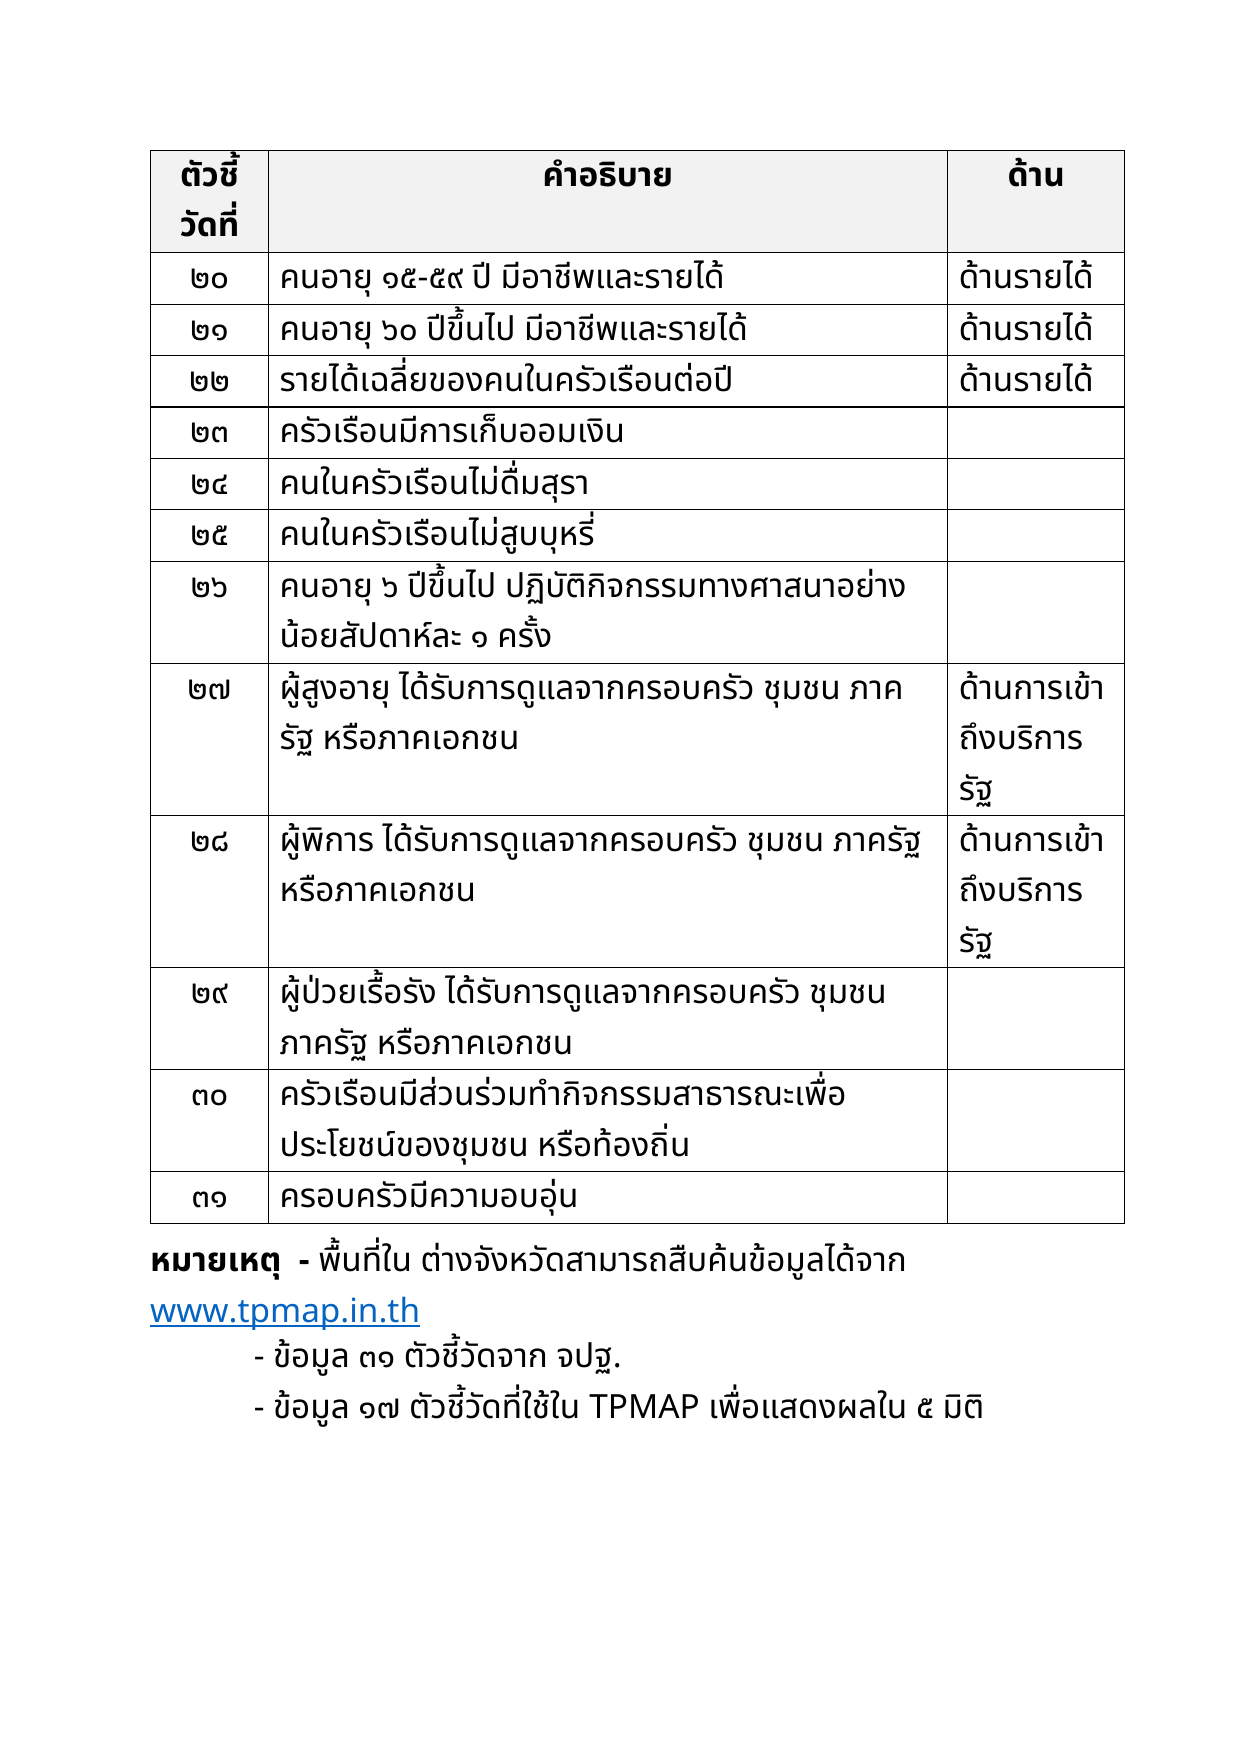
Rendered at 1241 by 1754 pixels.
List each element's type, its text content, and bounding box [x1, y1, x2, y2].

table_cell ด้านรายได้ [948, 356, 1124, 406]
table_cell ๒๓ [151, 408, 268, 458]
table_cell ด้านการเข้าถึงบริการรัฐ [948, 816, 1124, 967]
table_cell คนในครัวเรือนไม่ดื่มสุรา [269, 459, 947, 509]
table_cell ครัวเรือนมีส่วนร่วมทำกิจกรรมสาธารณะเพื่อประโยชน์ของชุมชน หรือท้องถิ่น [269, 1070, 947, 1171]
table_cell รายได้เฉลี่ยของคนในครัวเรือนต่อปี [269, 356, 947, 406]
table_cell ๓๑ [151, 1172, 268, 1222]
table_cell ด้านการเข้าถึงบริการรัฐ [948, 664, 1124, 815]
table_cell [948, 510, 1124, 561]
table_cell ๒๘ [151, 816, 268, 967]
table_cell คนในครัวเรือนไม่สูบบุหรี่ [269, 510, 947, 561]
table_cell [948, 562, 1124, 663]
table_cell ด้านรายได้ [948, 253, 1124, 303]
table_cell [948, 1172, 1124, 1222]
table_header ตัวชี้วัดที่ [151, 151, 268, 252]
table_cell [948, 408, 1124, 458]
table_cell คนอายุ ๑๕-๕๙ ปี มีอาชีพและรายได้ [269, 253, 947, 303]
table_cell ๒๙ [151, 968, 268, 1069]
table_cell ครัวเรือนมีการเก็บออมเงิน [269, 408, 947, 458]
list - ข้อมูล ๑๗ ตัวชี้วัดที่ใช้ใน TPMAP เพื่อแสดงผลใน ๕ มิติ [253, 1383, 1090, 1433]
table_cell ๒๑ [151, 305, 268, 355]
table_cell ด้านรายได้ [948, 305, 1124, 355]
list - ข้อมูล ๓๑ ตัวชี้วัดจาก จปฐ. [253, 1332, 1090, 1383]
table_cell [948, 459, 1124, 509]
table_cell ครอบครัวมีความอบอุ่น [269, 1172, 947, 1222]
table_cell ๒๔ [151, 459, 268, 509]
table_cell ๒๒ [151, 356, 268, 406]
table_cell คนอายุ ๖๐ ปีขึ้นไป มีอาชีพและรายได้ [269, 305, 947, 355]
table_cell ๓๐ [151, 1070, 268, 1171]
table_cell ผู้สูงอายุ ได้รับการดูแลจากครอบครัว ชุมชน ภาครัฐ หรือภาคเอกชน [269, 664, 947, 815]
table_cell [948, 1070, 1124, 1171]
table_header ด้าน [948, 151, 1124, 252]
table_cell ๒๐ [151, 253, 268, 303]
table_cell คนอายุ ๖ ปีขึ้นไป ปฏิบัติกิจกรรมทางศาสนาอย่างน้อยสัปดาห์ละ ๑ ครั้ง [269, 562, 947, 663]
table_cell ๒๗ [151, 664, 268, 815]
table_cell ๒๖ [151, 562, 268, 663]
table_cell [948, 968, 1124, 1069]
table_header คำอธิบาย [269, 151, 947, 252]
table_cell ผู้ป่วยเรื้อรัง ได้รับการดูแลจากครอบครัว ชุมชน ภาครัฐ หรือภาคเอกชน [269, 968, 947, 1069]
text หมายเหตุ - พื้นที่ใน ต่างจังหวัดสามารถสืบค้นข้อมูลได้จาก www.tpmap.in.th [150, 1236, 1090, 1332]
table_cell ผู้พิการ ได้รับการดูแลจากครอบครัว ชุมชน ภาครัฐ หรือภาคเอกชน [269, 816, 947, 967]
table_cell ๒๕ [151, 510, 268, 561]
